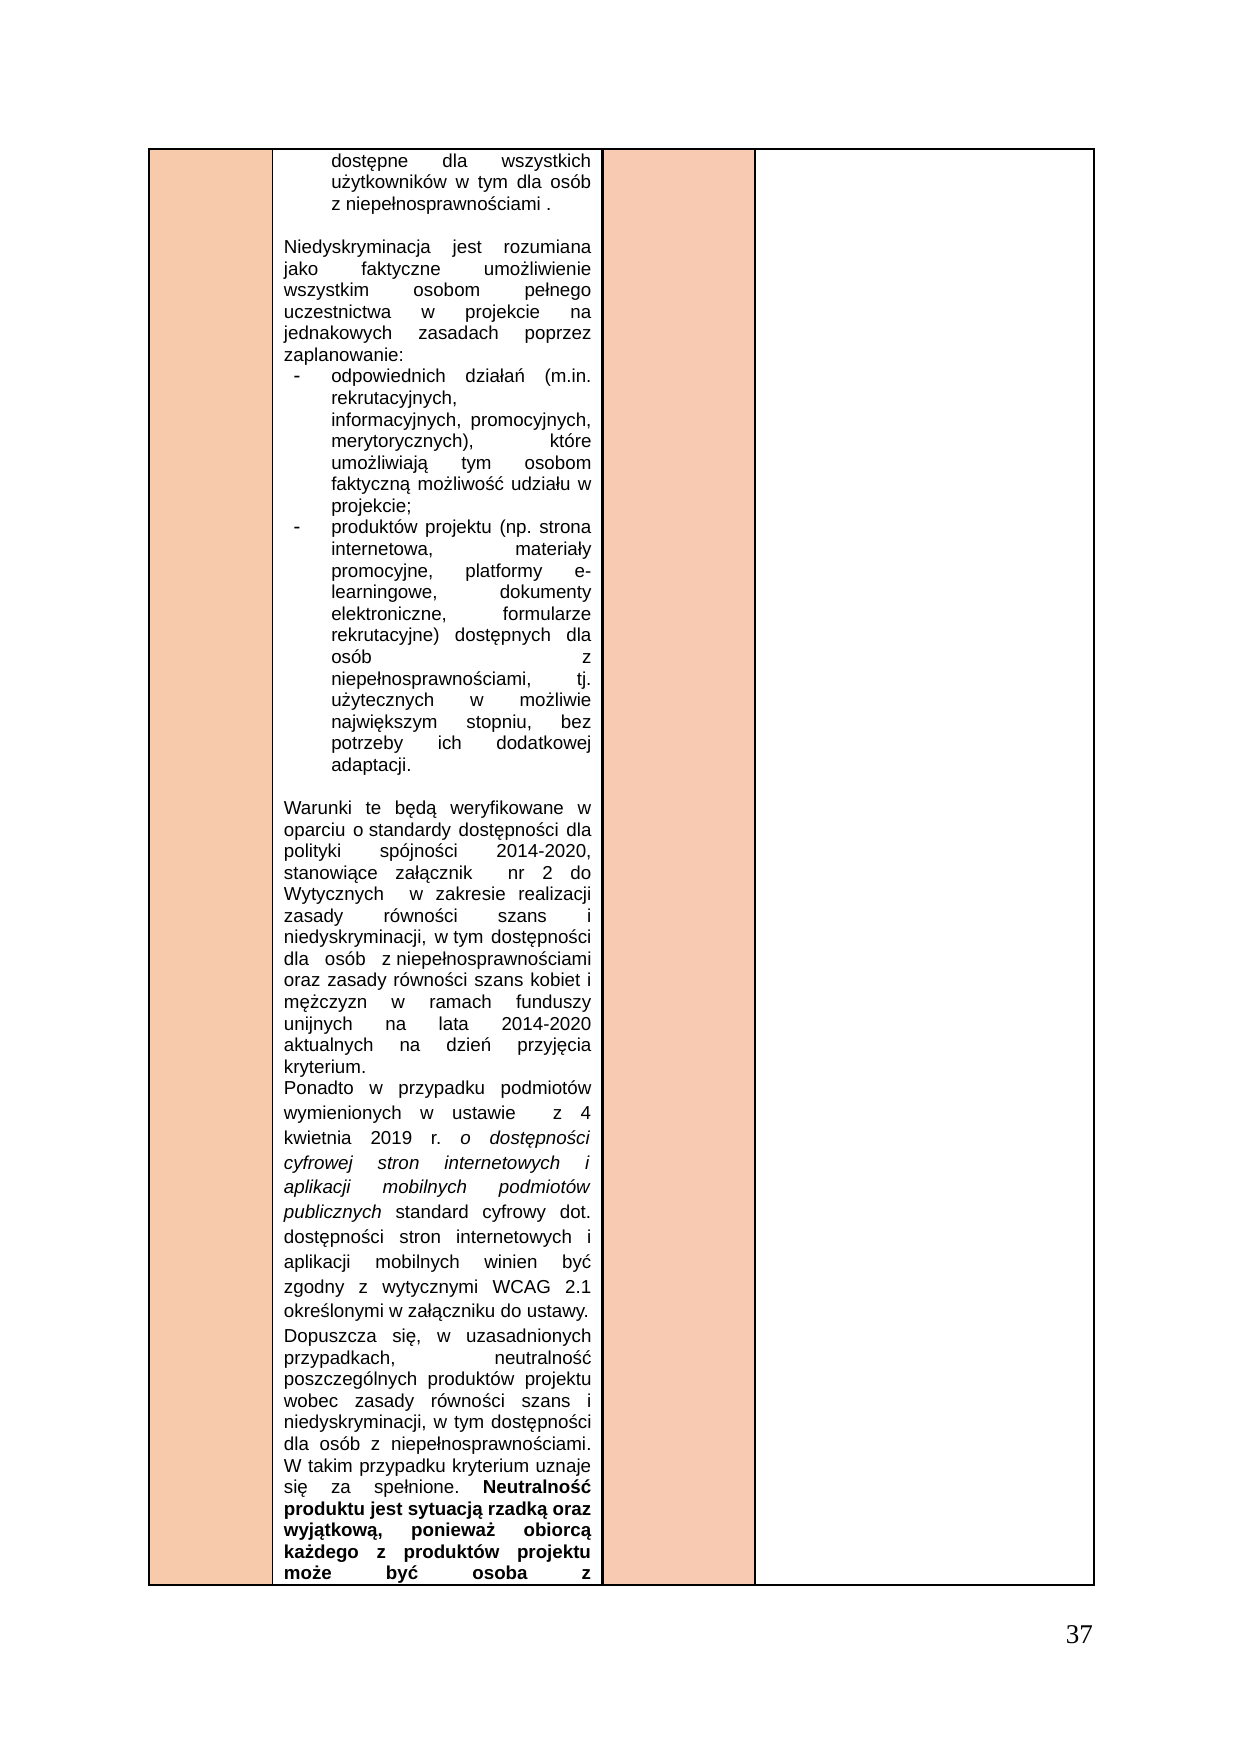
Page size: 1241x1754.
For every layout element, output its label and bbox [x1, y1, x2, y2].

table_cell [604, 150, 754, 1584]
table_cell [150, 150, 272, 1584]
table_cell [273, 150, 601, 1584]
table_cell [756, 150, 1093, 1584]
